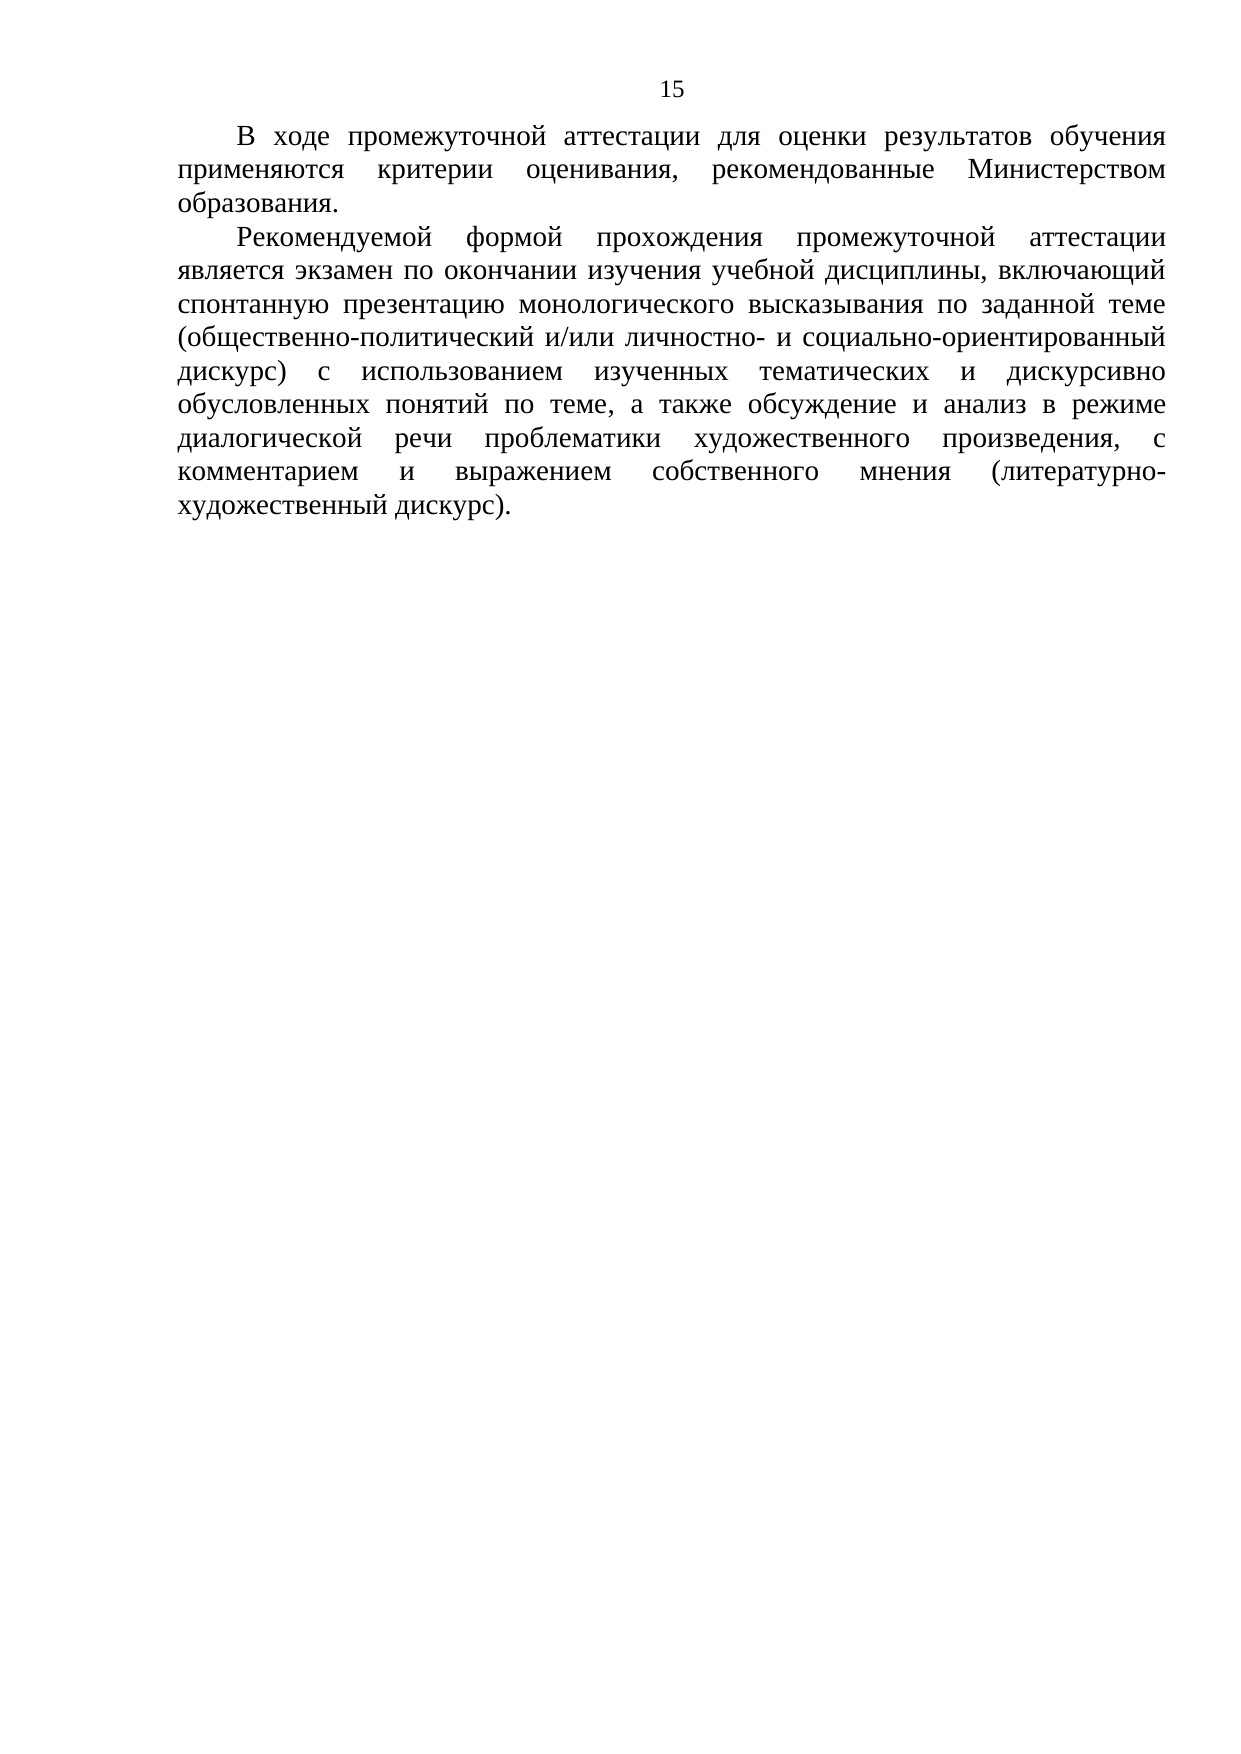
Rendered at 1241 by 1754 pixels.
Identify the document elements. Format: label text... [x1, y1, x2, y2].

text В ходе промежуточной аттестации для оценки результатов обучения применяются критерии оценивания, рекомендованные Министерством образования. [177, 118, 1167, 219]
text Рекомендуемой формой прохождения промежуточной аттестации является экзамен по окончании изучения учебной дисциплины, включающий спонтанную презентацию монологического высказывания по заданной теме (общественно-политический и/или личностно- и социально-ориентированный дискурс) с использованием изученных тематических и дискурсивно обусловленных понятий по теме, а также обсуждение и анализ в режиме диалогической речи проблематики художественного произведения, с комментарием и выражением собственного мнения (литературно-художественный дискурс). [177, 219, 1167, 521]
